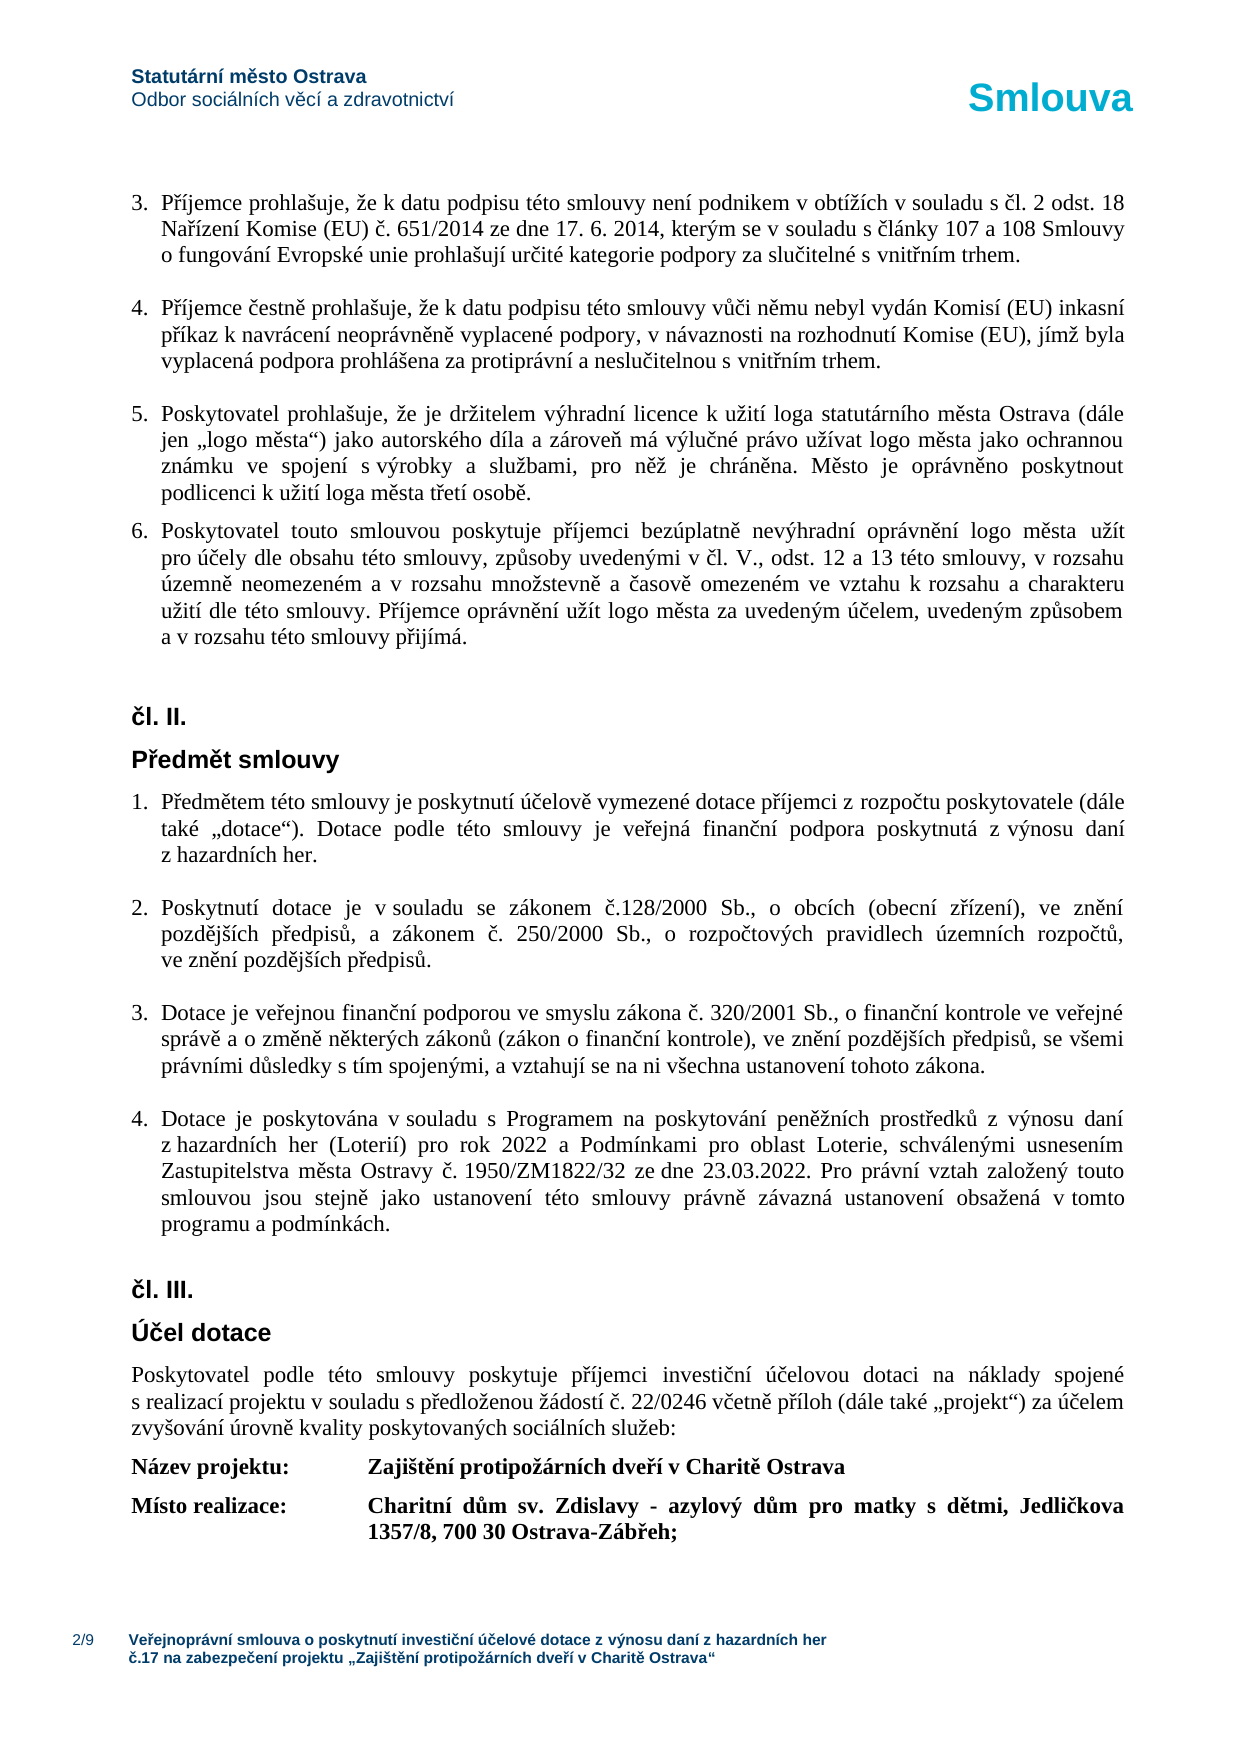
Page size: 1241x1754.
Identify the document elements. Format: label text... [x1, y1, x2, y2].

list Příjemce prohlašuje, že k datu podpisu této smlouvy není podnikem v obtížích v souladu s čl. 2 odst. 18 Nařízení Komise (EU) č. 651/2014 ze dne 17. 6. 2014, kterým se v souladu s články 107 a 108 Smlouvy o fungování Evropské unie prohlašují určité kategorie podpory za slučitelné s vnitřním trhem. [131, 189, 1125, 268]
text Název projektu: Zajištění protipožárních dveří v Charitě Ostrava [131, 1453, 1125, 1479]
text čl. III. [131, 1275, 1125, 1304]
text Poskytovatel podle této smlouvy poskytuje příjemci investiční účelovou dotaci na náklady spojené s realizací projektu v souladu s předloženou žádostí č. 22/0246 včetně příloh (dále také „projekt“) za účelem zvyšování úrovně kvality poskytovaných sociálních služeb: [131, 1361, 1125, 1441]
list Příjemce čestně prohlašuje, že k datu podpisu této smlouvy vůči němu nebyl vydán Komisí (EU) inkasní příkaz k navrácení neoprávněně vyplacené podpory, v návaznosti na rozhodnutí Komise (EU), jímž byla vyplacená podpora prohlášena za protiprávní a neslučitelnou s vnitřním trhem. [131, 294, 1125, 373]
list Poskytnutí dotace je v souladu se zákonem č.128/2000 Sb., o obcích (obecní zřízení), ve znění pozdějších předpisů, a zákonem č. 250/2000 Sb., o rozpočtových pravidlech územních rozpočtů, ve znění pozdějších předpisů. [131, 894, 1125, 973]
text Účel dotace [131, 1318, 1125, 1347]
text čl. II. [131, 702, 1125, 731]
text Místo realizace: Charitní dům sv. Zdislavy - azylový dům pro matky s dětmi, Jedličkova 1357/8, 700 30 Ostrava-Zábřeh; [131, 1492, 1125, 1544]
list Dotace je veřejnou finanční podporou ve smyslu zákona č. 320/2001 Sb., o finanční kontrole ve veřejné správě a o změně některých zákonů (zákon o finanční kontrole), ve znění pozdějších předpisů, se všemi právními důsledky s tím spojenými, a vztahují se na ni všechna ustanovení tohoto zákona. [131, 999, 1125, 1078]
list Poskytovatel touto smlouvou poskytuje příjemci bezúplatně nevýhradní oprávnění logo města užít pro účely dle obsahu této smlouvy, způsoby uvedenými v čl. V., odst. 12 a 13 této smlouvy, v rozsahu územně neomezeném a v rozsahu množstevně a časově omezeném ve vztahu k rozsahu a charakteru užití dle této smlouvy. Příjemce oprávnění užít logo města za uvedeným účelem, uvedeným způsobem a v rozsahu této smlouvy přijímá. [131, 518, 1125, 649]
list Dotace je poskytována v souladu s Programem na poskytování peněžních prostředků z výnosu daní z hazardních her (Loterií) pro rok 2022 a Podmínkami pro oblast Loterie, schválenými usnesením Zastupitelstva města Ostravy č. 1950/ZM1822/32 ze dne 23.03.2022. Pro právní vztah založený touto smlouvou jsou stejně jako ustanovení této smlouvy právně závazná ustanovení obsažená v tomto programu a podmínkách. [131, 1104, 1125, 1236]
list Předmětem této smlouvy je poskytnutí účelově vymezené dotace příjemci z rozpočtu poskytovatele (dále také „dotace“). Dotace podle této smlouvy je veřejná finanční podpora poskytnutá z výnosu daní z hazardních her. [131, 788, 1125, 867]
list Poskytovatel prohlašuje, že je držitelem výhradní licence k užití loga statutárního města Ostrava (dále jen „logo města“) jako autorského díla a zároveň má výlučné právo užívat logo města jako ochrannou známku ve spojení s výrobky a službami, pro něž je chráněna. Město je oprávněno poskytnout podlicenci k užití loga města třetí osobě. [131, 400, 1125, 505]
text Předmět smlouvy [131, 745, 1125, 774]
